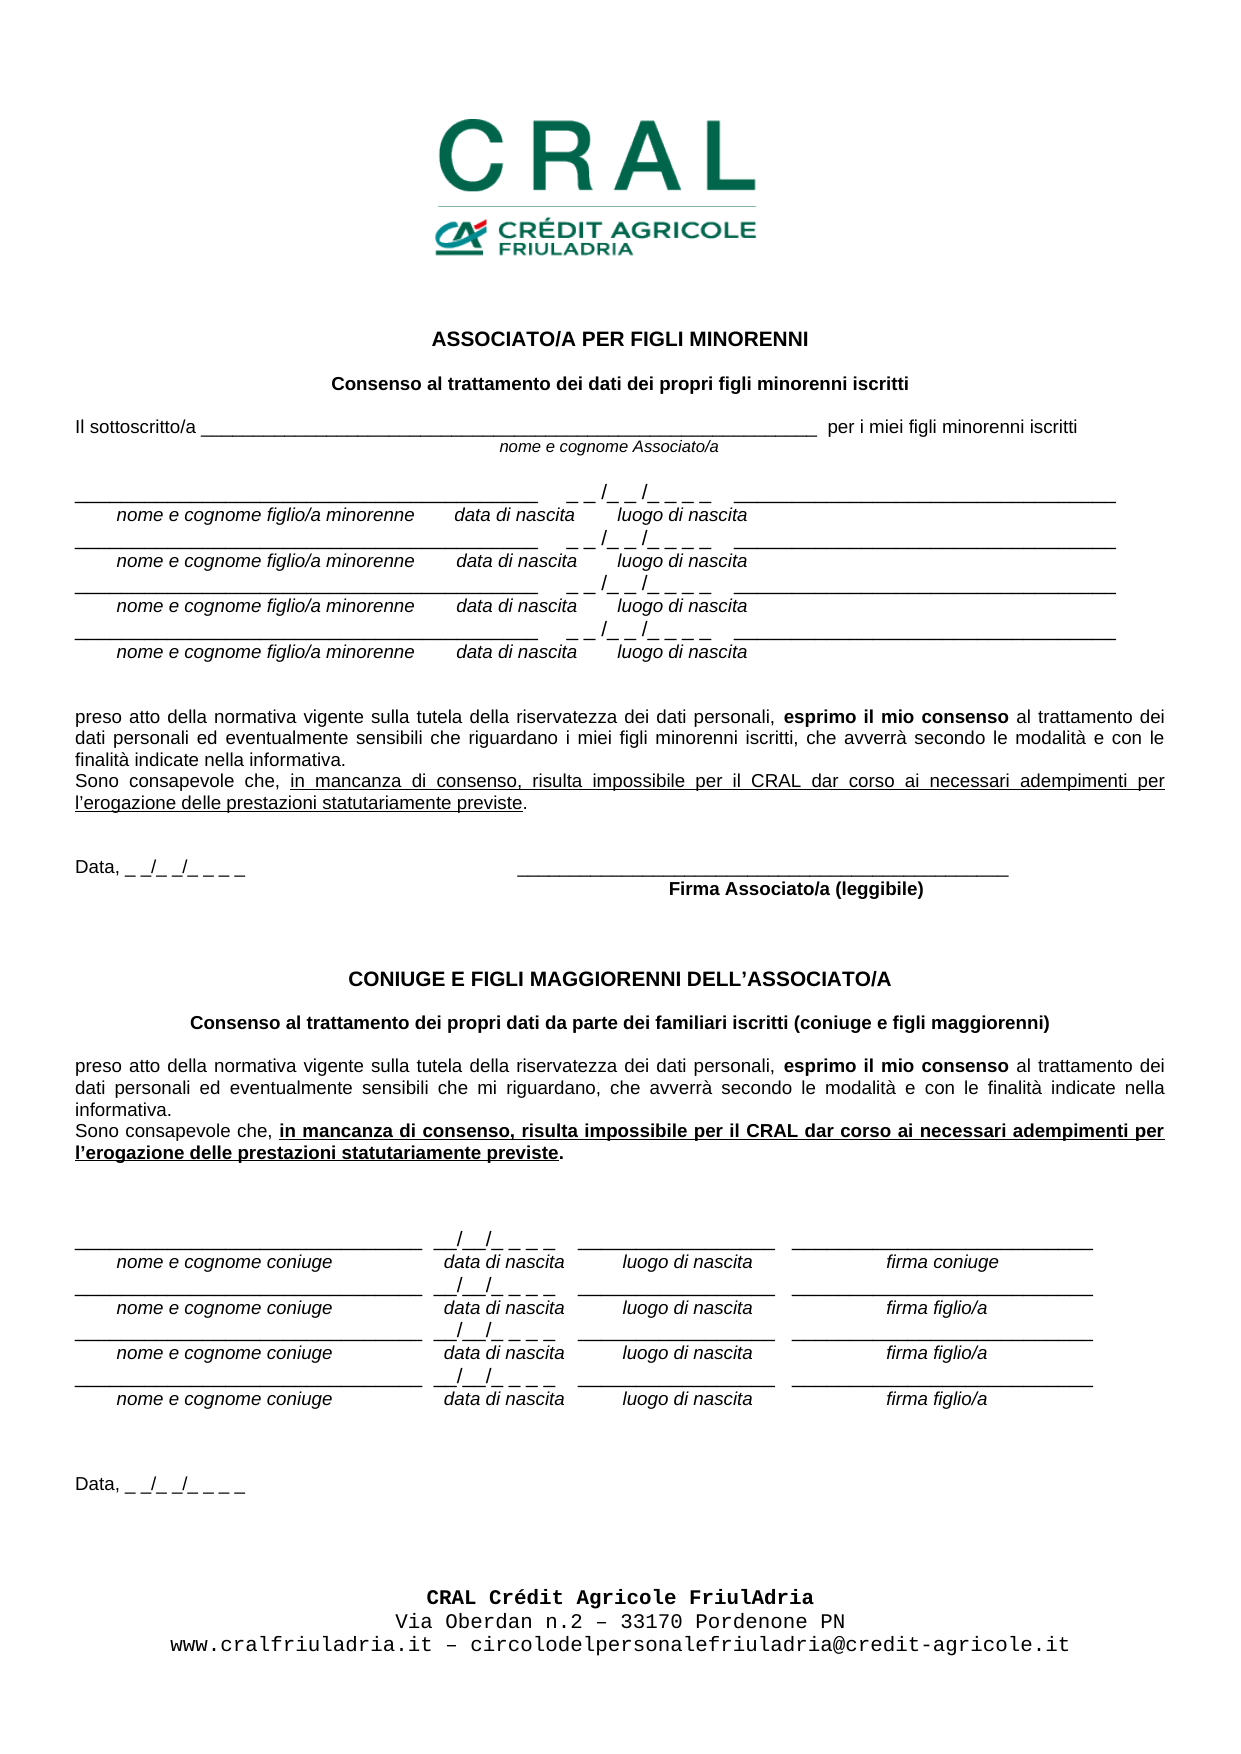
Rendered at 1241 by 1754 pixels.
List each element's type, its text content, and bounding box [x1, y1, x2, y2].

text Via Oberdan n.2 – 33170 Pordenone PN [75, 1611, 1165, 1634]
text ________________________________________ _ _ /_ _ /_ _ _ _ _________________________________ [75, 571, 1165, 595]
text preso atto della normativa vigente sulla tutela della riservatezza dei dati personali, esprimo il mio consenso al trattamento dei dati personali ed eventualmente sensibili che mi riguardano, che avverrà secondo le modalità e con le finalità indicate nella informativa. [75, 1055, 1165, 1120]
text Consenso al trattamento dei dati dei propri figli minorenni iscritti [75, 372, 1165, 394]
text nome e cognome figlio/a minorenne data di nascita luogo di nascita [75, 641, 1165, 662]
text nome e cognome coniuge data di nascita luogo di nascita firma figlio/a [75, 1297, 1165, 1318]
text nome e cognome figlio/a minorenne data di nascita luogo di nascita [75, 504, 1165, 526]
text www.cralfriuladria.it – circolodelpersonalefriuladria@credit-agricole.it [75, 1634, 1165, 1658]
text ________________________________________ _ _ /_ _ /_ _ _ _ _________________________________ [75, 480, 1165, 504]
text ______________________________ __/__/_ _ _ _ _________________ __________________________ [75, 1227, 1165, 1251]
text ______________________________ __/__/_ _ _ _ _________________ __________________________ [75, 1318, 1165, 1342]
text nome e cognome Associato/a [75, 437, 1165, 456]
text Data, _ _/_ _/_ _ _ _ _______________________________________________ [75, 856, 1165, 878]
text nome e cognome coniuge data di nascita luogo di nascita firma figlio/a [75, 1388, 1165, 1409]
text nome e cognome figlio/a minorenne data di nascita luogo di nascita [75, 550, 1165, 571]
text Sono consapevole che, in mancanza di consenso, risulta impossibile per il CRAL dar corso ai necessari adempimenti per l’erogazione delle prestazioni statutariamente previste. [75, 770, 1165, 813]
text CRAL Crédit Agricole FriulAdria [75, 1587, 1165, 1611]
picture [435, 119, 757, 256]
text nome e cognome coniuge data di nascita luogo di nascita firma figlio/a [75, 1342, 1165, 1364]
text Data, _ _/_ _/_ _ _ _ [75, 1473, 1165, 1494]
text ASSOCIATO/A PER FIGLI MINORENNI [75, 327, 1165, 351]
text Sono consapevole che, in mancanza di consenso, risulta impossibile per il CRAL dar corso ai necessari adempimenti per l’erogazione delle prestazioni statutariamente previste. [75, 1120, 1165, 1163]
text ______________________________ __/__/_ _ _ _ _________________ __________________________ [75, 1273, 1165, 1297]
text nome e cognome coniuge data di nascita luogo di nascita firma coniuge [75, 1251, 1165, 1273]
text preso atto della normativa vigente sulla tutela della riservatezza dei dati personali, esprimo il mio consenso al trattamento dei dati personali ed eventualmente sensibili che riguardano i miei figli minorenni iscritti, che avverrà secondo le modalità e con le finalità indicate nella informativa. [75, 705, 1165, 770]
text Il sottoscritto/a ___________________________________________________________ per i miei figli minorenni iscritti [75, 416, 1165, 437]
text ________________________________________ _ _ /_ _ /_ _ _ _ _________________________________ [75, 526, 1165, 550]
text ________________________________________ _ _ /_ _ /_ _ _ _ _________________________________ [75, 617, 1165, 641]
text ______________________________ __/__/_ _ _ _ _________________ __________________________ [75, 1364, 1165, 1388]
text Firma Associato/a (leggibile) [666, 878, 1165, 899]
text CONIUGE E FIGLI MAGGIORENNI DELL’ASSOCIATO/A [75, 967, 1165, 991]
text nome e cognome figlio/a minorenne data di nascita luogo di nascita [75, 595, 1165, 617]
text Consenso al trattamento dei propri dati da parte dei familiari iscritti (coniuge e figli maggiorenni) [75, 1012, 1165, 1034]
